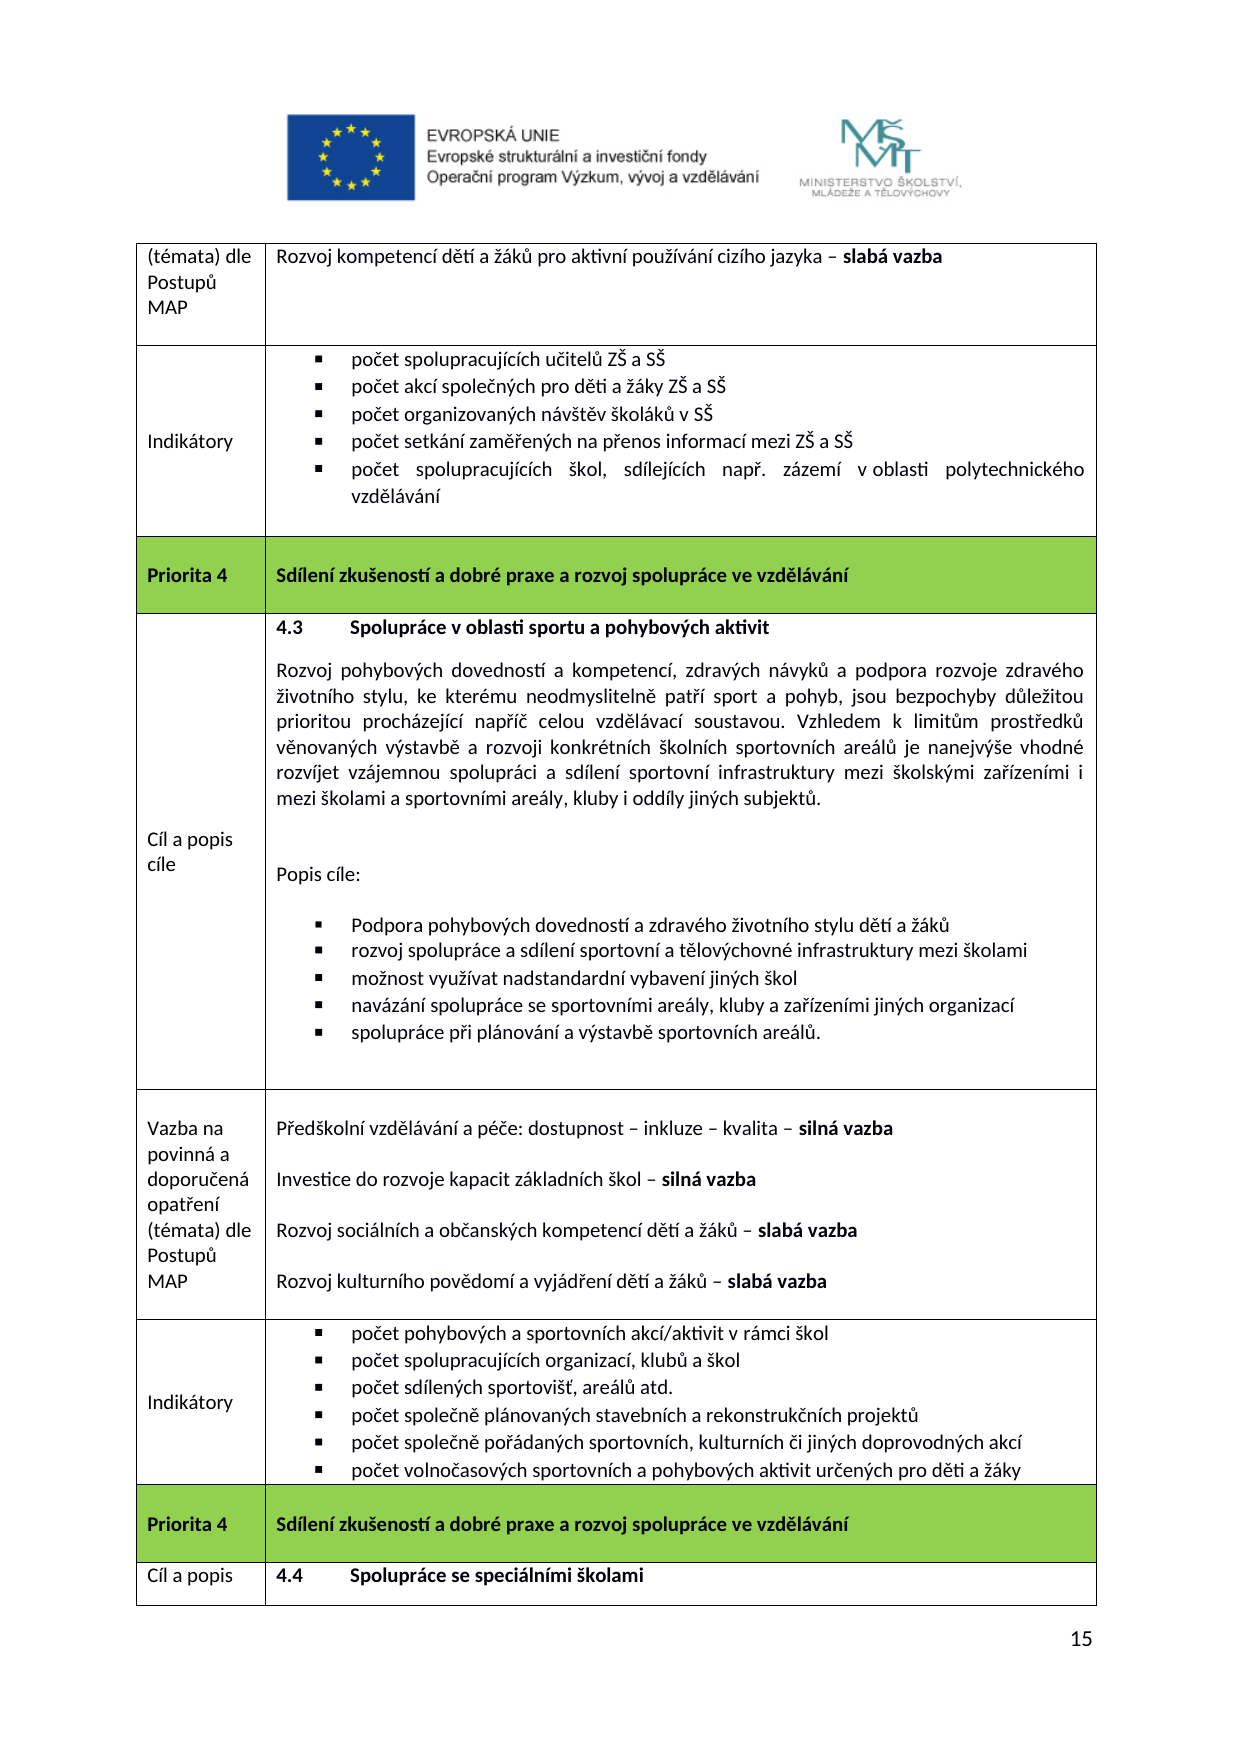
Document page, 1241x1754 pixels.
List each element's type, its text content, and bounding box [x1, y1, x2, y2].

table_cell počet pohybových a sportovních akcí/aktivit v rámci škol počet spolupracujících organizací, klubů a škol počet sdílených sportovišť, areálů atd. počet společně plánovaných stavebních a rekonstrukčních projektů počet společně pořádaných sportovních, kulturních či jiných doprovodných akcí počet volnočasových sportovních a pohybových aktivit určených pro děti a žáky [266, 1320, 1096, 1484]
table_cell Vazba na povinná a doporučená opatření (témata) dle Postupů MAP [137, 244, 265, 345]
table_cell počet spolupracujících učitelů ZŠ a SŠ počet akcí společných pro děti a žáky ZŠ a SŠ počet organizovaných návštěv školáků v SŠ počet setkání zaměřených na přenos informací mezi ZŠ a SŠ počet spolupracujících škol, sdílejících např. zázemí v oblasti polytechnického vzdělávání [266, 346, 1096, 536]
table_cell Sdílení zkušeností a dobré praxe a rozvoj spolupráce ve vzdělávání [266, 1485, 1096, 1562]
table_cell Sdílení zkušeností a dobré praxe a rozvoj spolupráce ve vzdělávání [266, 537, 1096, 613]
table_cell Priorita 4 [137, 537, 265, 613]
table_cell Priorita 4 [137, 1485, 265, 1562]
table_cell Cíl a popis cíle [137, 1563, 265, 1605]
table_cell Indikátory [137, 346, 265, 536]
table_cell Cíl a popis cíle [137, 614, 265, 1089]
table_cell Indikátory [137, 1320, 265, 1484]
picture [242, 73, 998, 243]
table_cell 4.3 Spolupráce v oblasti sportu a pohybových aktivit Rozvoj pohybových dovedností a kompetencí, zdravých návyků a podpora rozvoje zdravého životního stylu, ke kterému neodmyslitelně patří sport a pohyb, jsou bezpochyby důležitou prioritou procházející napříč celou vzdělávací soustavou. Vzhledem k limitům prostředků věnovaných výstavbě a rozvoji konkrétních školních sportovních areálů je nanejvýše vhodné rozvíjet vzájemnou spolupráci a sdílení sportovní infrastruktury mezi školskými zařízeními i mezi školami a sportovními areály, kluby i oddíly jiných subjektů. Popis cíle: Podpora pohybových dovedností a zdravého životního stylu dětí a žáků rozvoj spolupráce a sdílení sportovní a tělovýchovné infrastruktury mezi školami možnost využívat nadstandardní vybavení jiných škol navázání spolupráce se sportovními areály, kluby a zařízeními jiných organizací spolupráce při plánování a výstavbě sportovních areálů. [266, 614, 1096, 1089]
table_cell Vazba na povinná a doporučená opatření (témata) dle Postupů MAP [137, 1090, 265, 1319]
table_cell Předškolní vzdělávání a péče: dostupnost – inkluze – kvalita – silná vazba Investice do rozvoje kapacit základních škol – silná vazba Rozvoj sociálních a občanských kompetencí dětí a žáků – slabá vazba Rozvoj kulturního povědomí a vyjádření dětí a žáků – slabá vazba [266, 1090, 1096, 1319]
